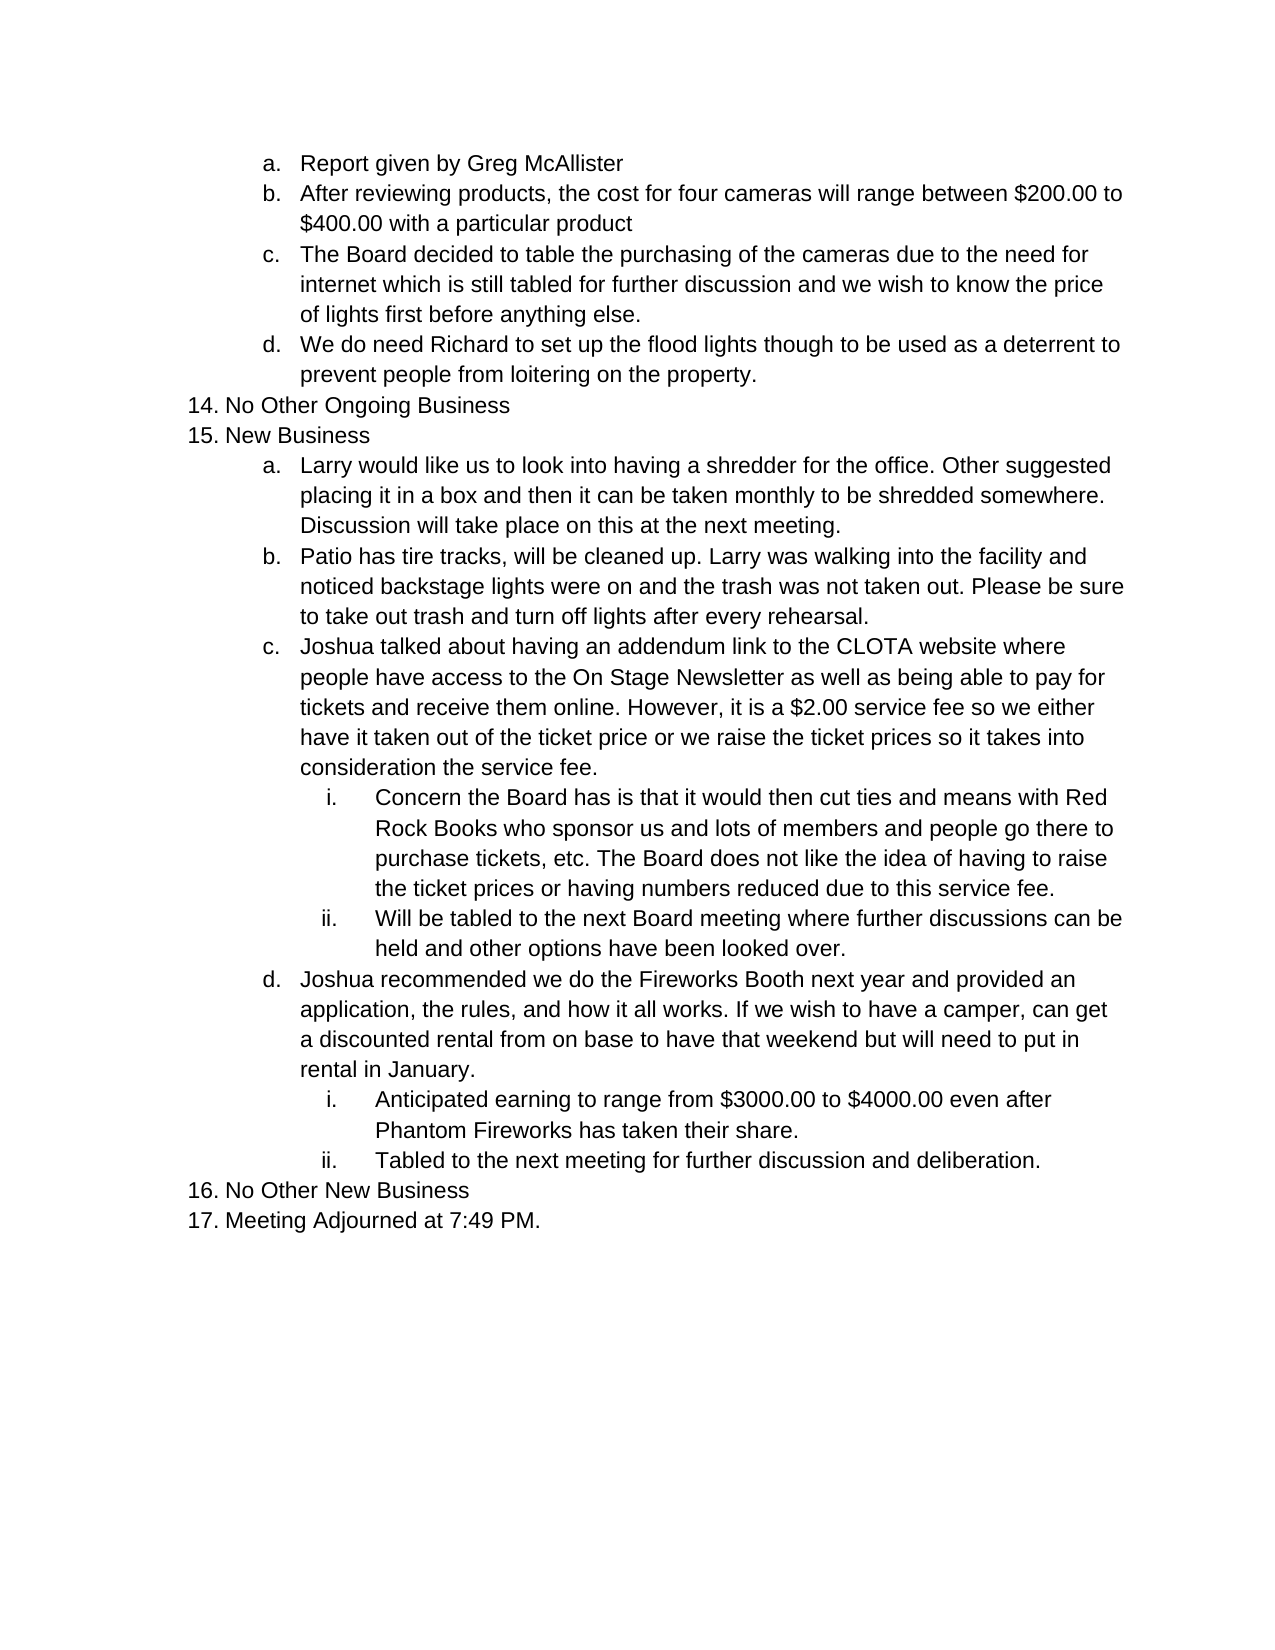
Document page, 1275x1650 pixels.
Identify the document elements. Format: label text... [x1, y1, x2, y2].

list The Board decided to table the purchasing of the cameras due to the need for internet which is still tabled for further discussion and we wish to know the price of lights first before anything else. [262, 241, 1125, 327]
list New Business [187, 422, 1125, 448]
list Report given by Greg McAllister [262, 150, 1125, 176]
list Joshua recommended we do the Fireworks Booth next year and provided an application, the rules, and how it all works. If we wish to have a camper, can get a discounted rental from on base to have that weekend but will need to put in rental in January. [262, 966, 1125, 1083]
list Tabled to the next meeting for further discussion and deliberation. [337, 1147, 1125, 1173]
list We do need Richard to set up the flood lights though to be used as a deterrent to prevent people from loitering on the property. [262, 331, 1125, 388]
list Concern the Board has is that it would then cut ties and means with Red Rock Books who sponsor us and lots of members and people go there to purchase tickets, etc. The Board does not like the idea of having to raise the ticket prices or having numbers reduced due to this service fee. [337, 784, 1125, 901]
list No Other New Business [187, 1177, 1125, 1203]
list No Other Ongoing Business [187, 392, 1125, 418]
list Patio has tire tracks, will be cleaned up. Larry was walking into the facility and noticed backstage lights were on and the trash was not taken out. Please be sure to take out trash and turn off lights after every rehearsal. [262, 543, 1125, 629]
list After reviewing products, the cost for four cameras will range between $200.00 to $400.00 with a particular product [262, 180, 1125, 237]
list Larry would like us to look into having a shredder for the office. Other suggested placing it in a box and then it can be taken monthly to be shredded somewhere. Discussion will take place on this at the next meeting. [262, 452, 1125, 539]
list Joshua talked about having an addendum link to the CLOTA website where people have access to the On Stage Newsletter as well as being able to pay for tickets and receive them online. However, it is a $2.00 service fee so we either have it taken out of the ticket price or we raise the ticket prices so it takes into consideration the service fee. [262, 633, 1125, 781]
list Anticipated earning to range from $3000.00 to $4000.00 even after Phantom Fireworks has taken their share. [337, 1086, 1125, 1143]
list Meeting Adjourned at 7:49 PM. [187, 1207, 1125, 1234]
list Will be tabled to the next Board meeting where further discussions can be held and other options have been looked over. [337, 905, 1125, 962]
